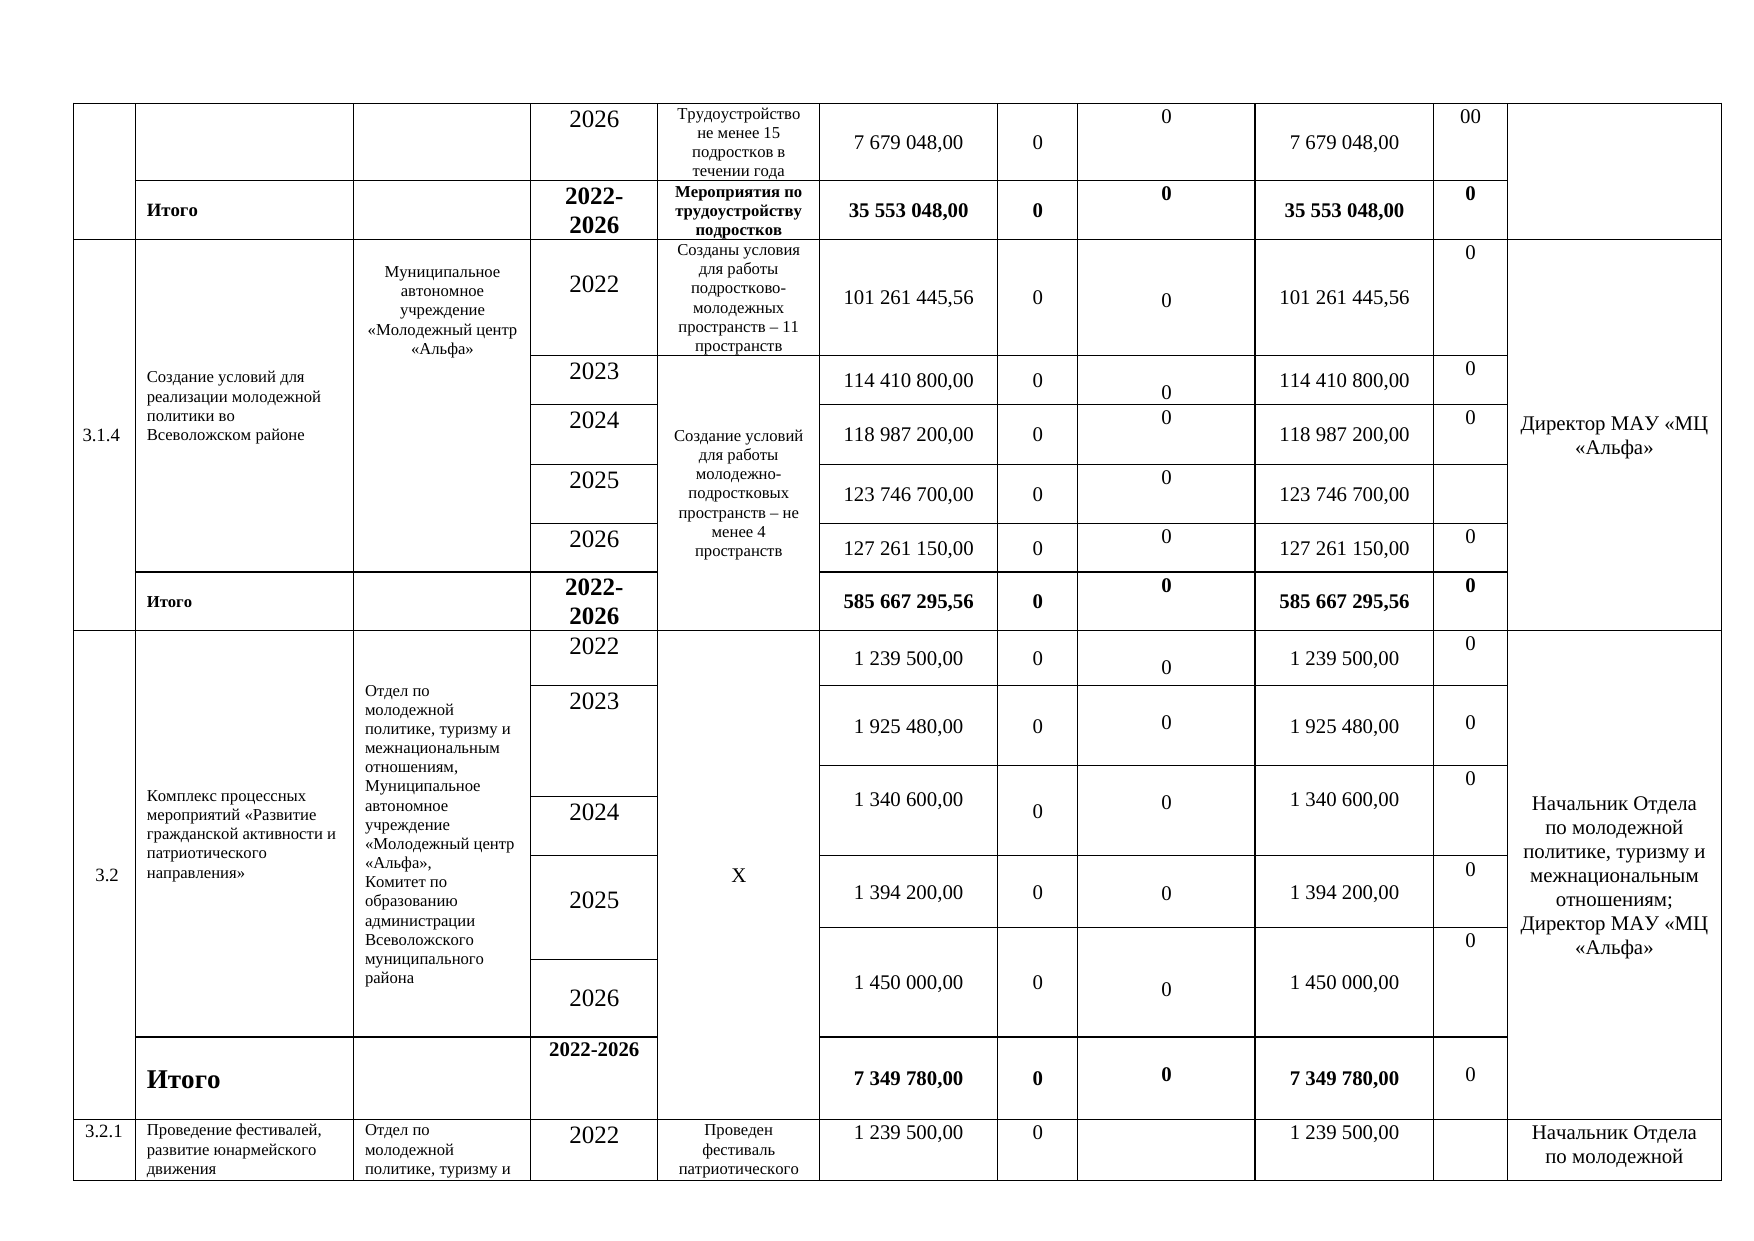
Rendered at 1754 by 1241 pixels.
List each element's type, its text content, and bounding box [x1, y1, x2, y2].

table_cell 2022-2026 [531, 573, 657, 630]
table_cell [354, 1038, 530, 1119]
table_cell 0 [1434, 856, 1507, 927]
table_cell 0 [998, 1038, 1077, 1119]
table_cell 2026 [531, 524, 657, 571]
table_cell 123 746 700,00 [820, 465, 997, 523]
table_cell 0 [1434, 240, 1507, 355]
table_cell 0 [1078, 928, 1254, 1036]
table_cell 1 239 500,00 [820, 631, 997, 685]
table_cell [658, 104, 819, 180]
table_cell 0 [1078, 240, 1254, 355]
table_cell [136, 1120, 353, 1180]
table_cell 0 [1434, 405, 1507, 464]
table_cell 3.2.1 [74, 1120, 135, 1180]
table_cell Комплекс процессных мероприятий «Развитие гражданской активности и патриотического направления» [136, 631, 353, 1036]
table_cell 0 [1078, 465, 1254, 523]
table_cell 0 [1078, 856, 1254, 927]
table_cell 7 349 780,00 [1256, 1038, 1433, 1119]
table_cell 0 [1434, 573, 1507, 630]
table_cell 2023 [531, 356, 657, 404]
table_cell 0 [998, 405, 1077, 464]
table_cell 2022 [531, 631, 657, 685]
table_cell 101 261 445,56 [820, 240, 997, 355]
table_cell Начальник Отдела по молодежной политике, туризму и межнациональным отношениям; Директор МАУ «МЦ «Альфа» [1508, 631, 1721, 1119]
table_cell 0 [998, 181, 1077, 239]
table_cell 0 [1078, 524, 1254, 571]
table_cell 101 261 445,56 [1256, 240, 1433, 355]
table_cell 0 [1078, 1120, 1254, 1180]
table_cell 1 239 500,00 [1256, 1120, 1433, 1180]
table_cell 35 553 048,00 [1256, 181, 1433, 239]
table_cell 2024 [531, 405, 657, 464]
table_cell Итого [136, 573, 353, 630]
table_cell 585 667 295,56 [1256, 573, 1433, 630]
table_cell 0 [1434, 766, 1507, 855]
table_cell 0 [998, 1120, 1077, 1180]
table_cell Итого [136, 1038, 353, 1119]
table_cell 1 239 500,00 [1256, 631, 1433, 685]
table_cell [354, 1120, 530, 1180]
table_cell 3.1.4 [74, 240, 135, 630]
table_cell 2025 [531, 465, 657, 523]
table_cell 2022 [531, 1120, 657, 1180]
table_cell 0 [998, 928, 1077, 1036]
table_cell [354, 181, 530, 239]
table_cell 0 [998, 631, 1077, 685]
table_cell 2022-2026 [531, 1038, 657, 1119]
table_cell 0 [998, 104, 1077, 180]
table_cell 3.2 [74, 631, 135, 1119]
table_cell 0 [998, 465, 1077, 523]
table_cell 2022 [531, 240, 657, 355]
table_cell 7 679 048,00 [1256, 104, 1433, 180]
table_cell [1508, 1120, 1721, 1180]
table_cell 0 [1434, 1038, 1507, 1119]
table_cell Х [658, 631, 819, 1119]
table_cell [658, 1120, 819, 1180]
table_cell 118 987 200,00 [1256, 405, 1433, 464]
table_cell 0 [998, 686, 1077, 765]
table_cell 0 [1434, 686, 1507, 765]
table_cell 585 667 295,56 [820, 573, 997, 630]
table_cell Создание условий для работы молодежно- подростковых пространств – не менее 4 пространств [658, 356, 819, 630]
table_cell 0 [1078, 1038, 1254, 1119]
table_cell [1434, 465, 1507, 523]
table_cell 2022-2026 [531, 181, 657, 239]
table_cell 2026 [531, 104, 657, 180]
table_cell 2026 [531, 960, 657, 1036]
table_cell 0 [1434, 181, 1507, 239]
table_cell 0 [1434, 1120, 1507, 1180]
table_cell 127 261 150,00 [820, 524, 997, 571]
table_cell 118 987 200,00 [820, 405, 997, 464]
table_cell 0 [998, 573, 1077, 630]
table_cell Мероприятия по трудоустройству подростков [658, 181, 819, 239]
table_cell 114 410 800,00 [820, 356, 997, 404]
table_cell 1 340 600,00 [1256, 766, 1433, 855]
table_cell 0 [1078, 405, 1254, 464]
table_cell 00 [1434, 104, 1507, 180]
table_cell 0 [1078, 356, 1254, 404]
table_cell 127 261 150,00 [1256, 524, 1433, 571]
table_cell 1 925 480,00 [1256, 686, 1433, 765]
table_cell 0 [1434, 524, 1507, 571]
table_cell Созданы условия для работы подростково- молодежных пространств – 11 пространств [658, 240, 819, 355]
table_cell 0 [1434, 356, 1507, 404]
table_cell 2023 [531, 686, 657, 796]
table_cell 0 [1078, 573, 1254, 630]
table_cell 0 [1078, 631, 1254, 685]
table_cell Итого [136, 181, 353, 239]
table_cell 1 394 200,00 [1256, 856, 1433, 927]
table_cell 0 [1078, 686, 1254, 765]
table_cell 1 925 480,00 [820, 686, 997, 765]
table_cell Создание условий для реализации молодежной политики во Всеволожском районе [136, 240, 353, 571]
table_cell 0 [998, 356, 1077, 404]
table_cell 123 746 700,00 [1256, 465, 1433, 523]
table_cell 114 410 800,00 [1256, 356, 1433, 404]
table_cell 0 [1078, 104, 1254, 180]
table_cell 0 [998, 856, 1077, 927]
table_cell 1 239 500,00 [820, 1120, 997, 1180]
table_cell 0 [1078, 766, 1254, 855]
table_cell 0 [998, 240, 1077, 355]
table_cell Муниципальное автономное учреждение «Молодежный центр «Альфа» [354, 240, 530, 571]
table_cell 2025 [531, 856, 657, 958]
table_cell 1 450 000,00 [1256, 928, 1433, 1036]
table_cell 0 [1434, 631, 1507, 685]
table_cell 1 450 000,00 [820, 928, 997, 1036]
table_cell 7 679 048,00 [820, 104, 997, 180]
table_cell 1 340 600,00 [820, 766, 997, 855]
table_cell 2024 [531, 797, 657, 855]
table_cell 0 [998, 766, 1077, 855]
table_cell Директор МАУ «МЦ «Альфа» [1508, 240, 1721, 630]
table_cell 35 553 048,00 [820, 181, 997, 239]
table_cell [354, 573, 530, 630]
table_cell 1 394 200,00 [820, 856, 997, 927]
table_cell 0 [1434, 928, 1507, 1036]
table_cell 0 [998, 524, 1077, 571]
table_cell 7 349 780,00 [820, 1038, 997, 1119]
table_cell 0 [1078, 181, 1254, 239]
